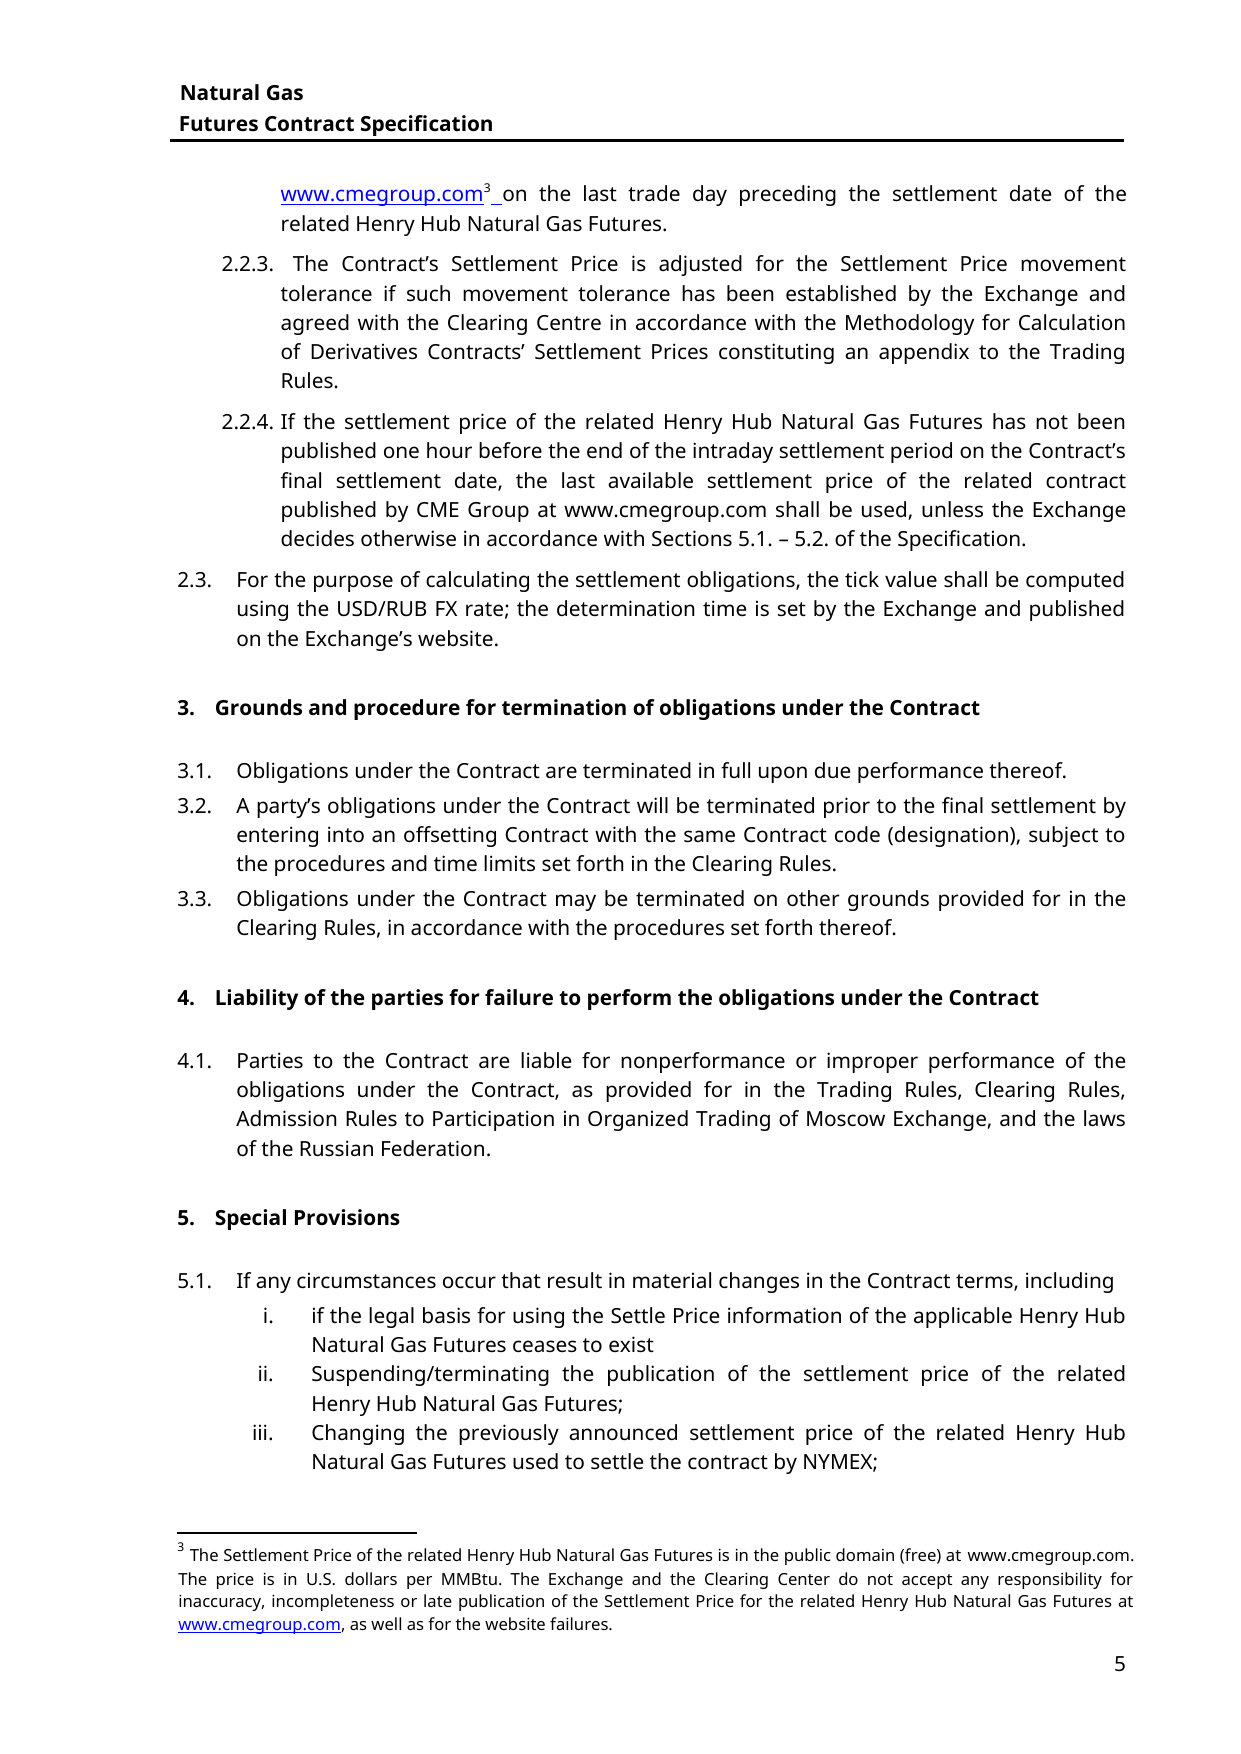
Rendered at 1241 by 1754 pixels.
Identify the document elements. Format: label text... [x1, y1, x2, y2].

list Parties to the Contract are liable for nonperformance or improper performance of the obligations under the Contract, as provided for in the Trading Rules, Clearing Rules, Admission Rules to Participation in Organized Trading of Moscow Exchange, and the laws of the Russian Federation. [177, 1046, 1127, 1162]
list The Contract’s Settlement Price is adjusted for the Settlement Price movement tolerance if such movement tolerance has been established by the Exchange and agreed with the Clearing Centre in accordance with the Methodology for Calculation of Derivatives Contracts’ Settlement Prices constituting an appendix to the Trading Rules. [221, 249, 1127, 395]
list Obligations under the Contract are terminated in full upon due performance thereof. [177, 756, 1127, 784]
list if the legal basis for using the Settle Price information of the applicable Henry Hub Natural Gas Futures ceases to exist [273, 1301, 1127, 1358]
list Changing the previously announced settlement price of the related Henry Hub Natural Gas Futures used to settle the contract by NYMEX; [273, 1418, 1127, 1476]
list Grounds and procedure for termination of obligations under the Contract [177, 693, 1135, 721]
list Special Provisions [177, 1203, 1135, 1231]
list A party’s obligations under the Contract will be terminated prior to the final settlement by entering into an offsetting Contract with the same Contract code (designation), subject to the procedures and time limits set forth in the Clearing Rules. [177, 791, 1127, 878]
list If any circumstances occur that result in material changes in the Contract terms, including [177, 1266, 1127, 1294]
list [221, 179, 1127, 237]
list For the purpose of calculating the settlement obligations, the tick value shall be computed using the USD/RUB FX rate; the determination time is set by the Exchange and published on the Exchange’s website. [177, 565, 1127, 652]
list Liability of the parties for failure to perform the obligations under the Contract [177, 983, 1135, 1011]
list If the settlement price of the related Henry Hub Natural Gas Futures has not been published one hour before the end of the intraday settlement period on the Contract’s final settlement date, the last available settlement price of the related contract published by CME Group at www.cmegroup.com shall be used, unless the Exchange decides otherwise in accordance with Sections 5.1. – 5.2. of the Specification. [221, 407, 1127, 553]
list Suspending/terminating the publication of the settlement price of the related Henry Hub Natural Gas Futures; [273, 1359, 1127, 1417]
list Obligations under the Contract may be terminated on other grounds provided for in the Clearing Rules, in accordance with the procedures set forth thereof. [177, 884, 1127, 942]
